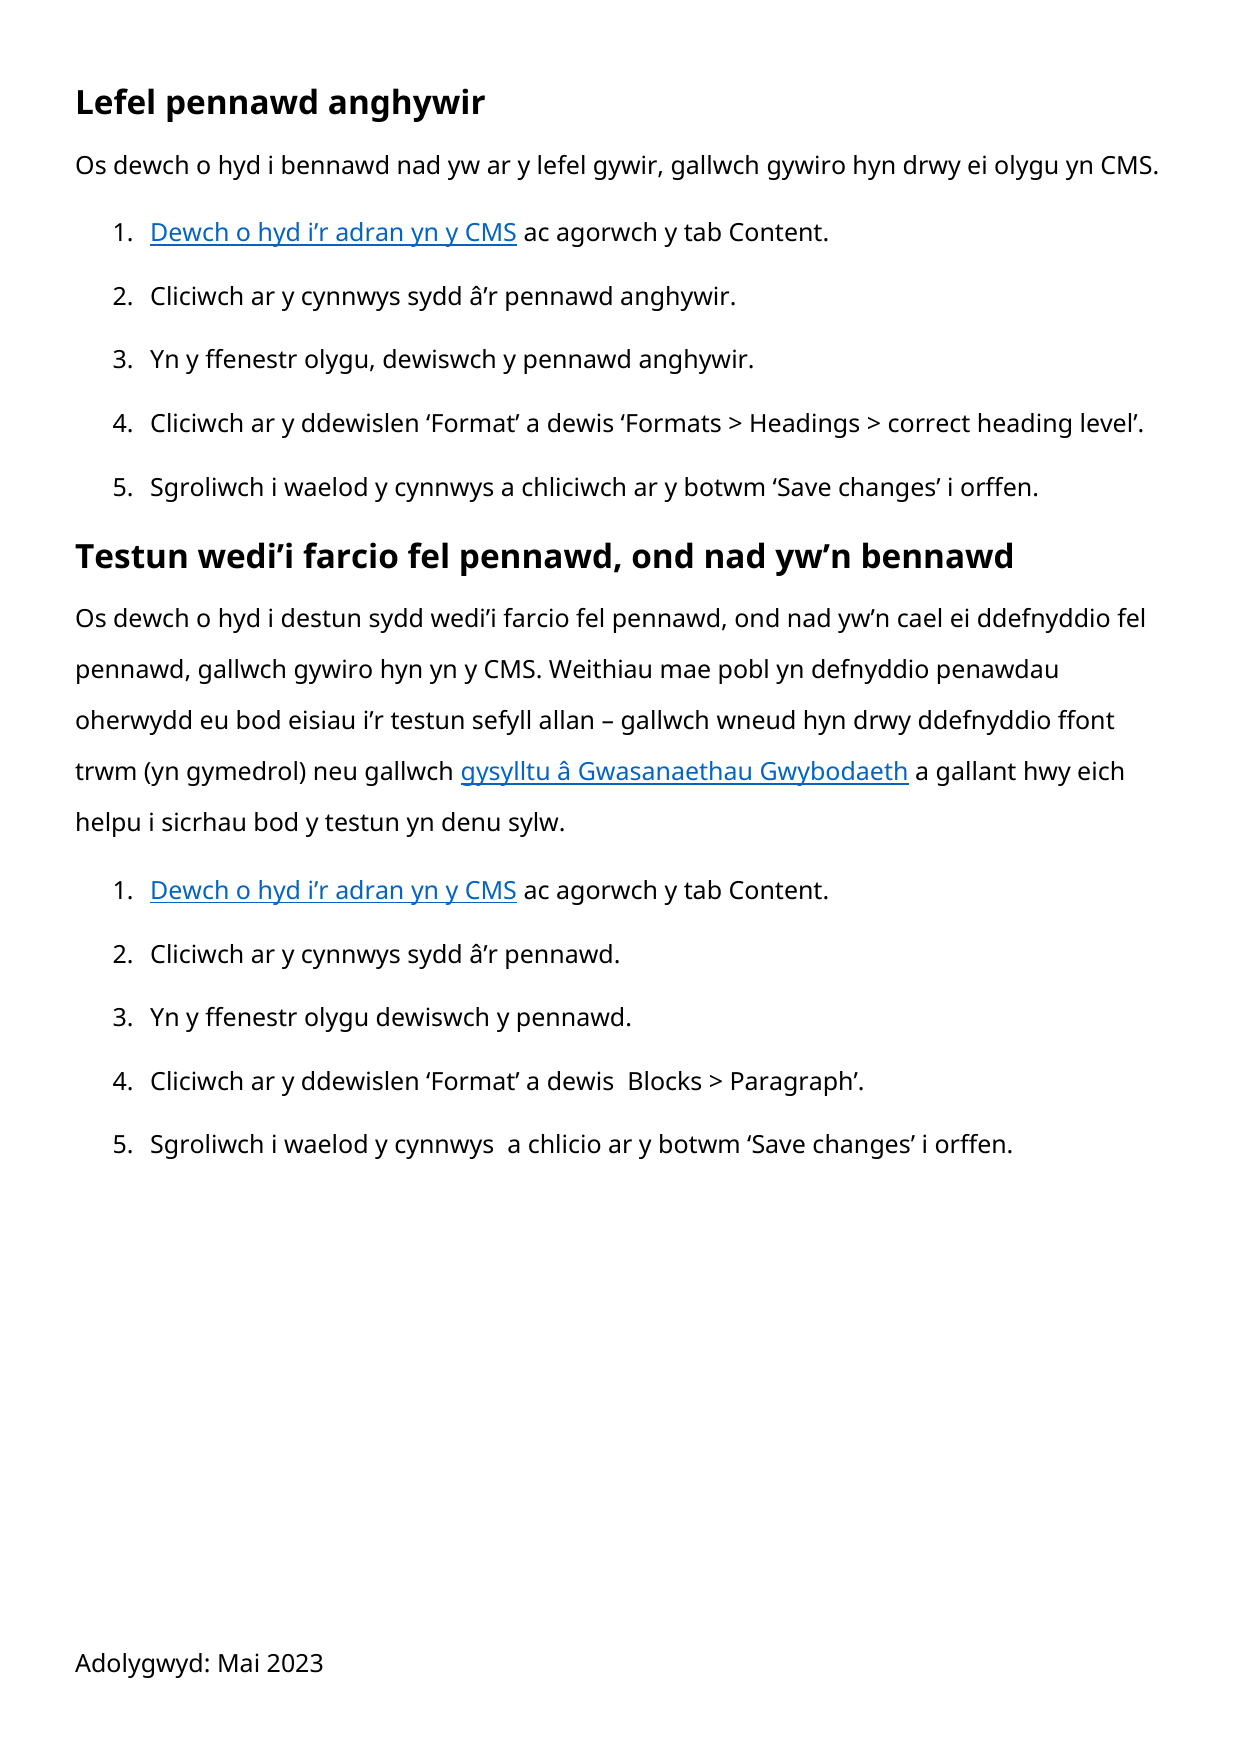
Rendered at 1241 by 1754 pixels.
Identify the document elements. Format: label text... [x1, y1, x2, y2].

list Cliciwch ar y cynnwys sydd â’r pennawd anghywir. [112, 278, 1165, 313]
list Yn y ffenestr olygu, dewiswch y pennawd anghywir. [112, 342, 1165, 376]
list Sgroliwch i waelod y cynnwys a chliciwch ar y botwm ‘Save changes’ i orffen. [112, 469, 1165, 503]
list Sgroliwch i waelod y cynnwys a chlicio ar y botwm ‘Save changes’ i orffen. [112, 1127, 1165, 1161]
subtitle Lefel pennawd anghywir [75, 79, 1165, 124]
list Cliciwch ar y ddewislen ‘Format’ a dewis Blocks > Paragraph’. [112, 1063, 1165, 1097]
list Cliciwch ar y ddewislen ‘Format’ a dewis ‘Formats > Headings > correct heading level’. [112, 406, 1165, 440]
text Os dewch o hyd i destun sydd wedi’i farcio fel pennawd, ond nad yw’n cael ei ddefnyddio fel pennawd, gallwch gywiro hyn yn y CMS. Weithiau mae pobl yn defnyddio penawdau oherwydd eu bod eisiau i’r testun sefyll allan – gallwch wneud hyn drwy ddefnyddio ffont trwm (yn gymedrol) neu gallwch gysylltu â Gwasanaethau Gwybodaeth a gallant hwy eich helpu i sicrhau bod y testun yn denu sylw. [75, 601, 1165, 839]
subtitle Testun wedi’i farcio fel pennawd, ond nad yw’n bennawd [75, 533, 1165, 578]
list Cliciwch ar y cynnwys sydd â’r pennawd. [112, 936, 1165, 970]
text Os dewch o hyd i bennawd nad yw ar y lefel gywir, gallwch gywiro hyn drwy ei olygu yn CMS. [75, 147, 1165, 181]
list Dewch o hyd i’r adran yn y CMS ac agorwch y tab Content. [112, 873, 1165, 907]
list Dewch o hyd i’r adran yn y CMS ac agorwch y tab Content. [112, 215, 1165, 249]
list Yn y ffenestr olygu dewiswch y pennawd. [112, 1000, 1165, 1034]
